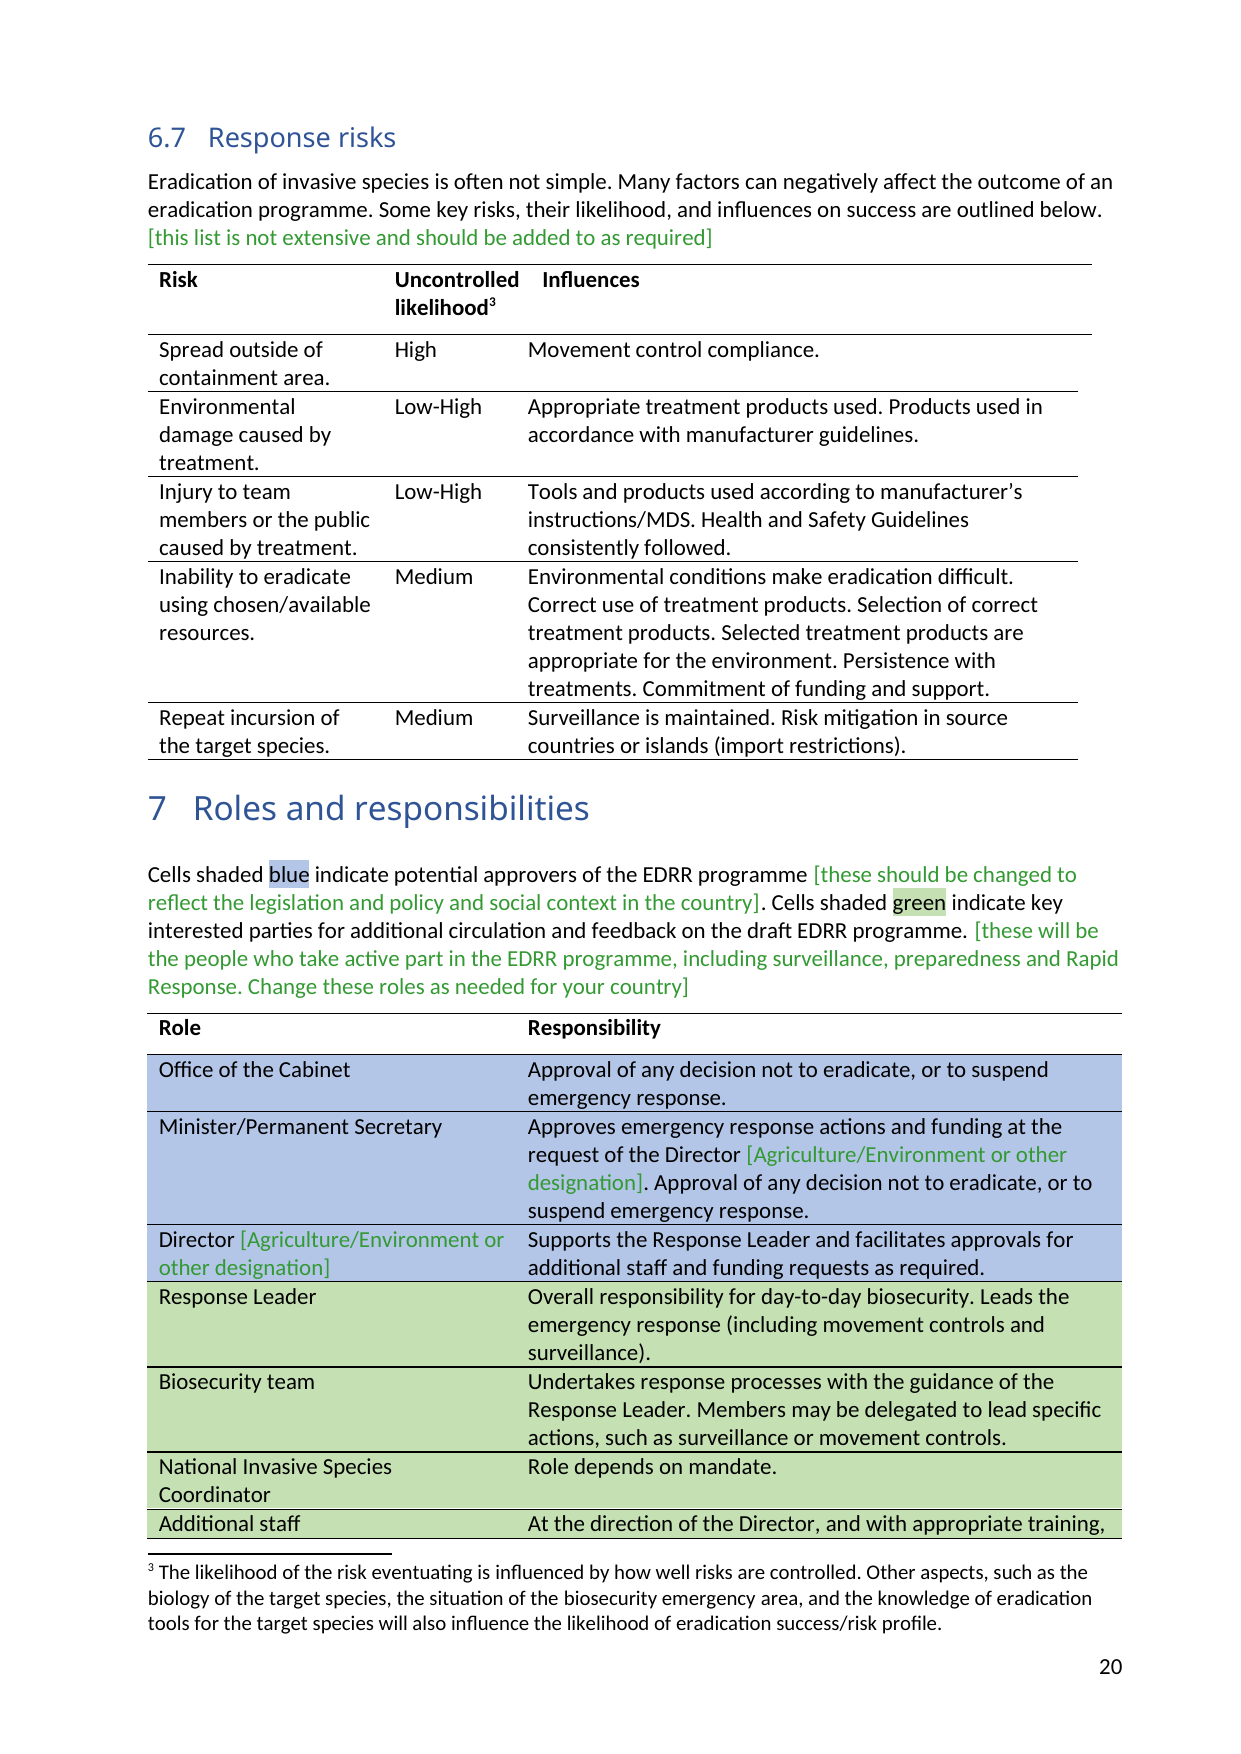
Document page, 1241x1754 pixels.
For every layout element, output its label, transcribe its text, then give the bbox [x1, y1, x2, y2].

table_cell Injury to team members or the public caused by treatment. [148, 477, 383, 561]
table_header Influences [531, 265, 1092, 334]
table_cell Minister/Permanent Secretary [147, 1112, 516, 1224]
table_header Role [147, 1014, 516, 1054]
table_cell Overall responsibility for day-to-day biosecurity. Leads the emergency response (including movement controls and surveillance). [516, 1282, 1122, 1366]
table_cell Additional staff [147, 1510, 516, 1538]
subtitle Response risks [148, 118, 1122, 155]
table_cell Low-High [383, 477, 516, 561]
table_cell Appropriate treatment products used. Products used in accordance with manufacturer guidelines. [516, 392, 1077, 476]
table_cell Surveillance is maintained. Risk mitigation in source countries or islands (import restrictions). [516, 703, 1077, 759]
table_header Uncontrolled likelihood [383, 265, 531, 334]
table_cell National Invasive Species Coordinator [147, 1453, 516, 1508]
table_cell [516, 1510, 1122, 1538]
table_cell Medium [383, 562, 516, 702]
table_cell Movement control compliance. [516, 335, 1077, 391]
table_cell Director [Agriculture/Environment or other designation] [147, 1225, 516, 1281]
table_cell Biosecurity team [147, 1368, 516, 1451]
table_cell Low-High [383, 392, 516, 476]
table_cell Approval of any decision not to eradicate, or to suspend emergency response. [516, 1055, 1122, 1111]
table_cell Medium [383, 703, 516, 759]
table_cell Role depends on mandate. [516, 1453, 1122, 1508]
table_cell High [383, 335, 516, 391]
table_cell Inability to eradicate using chosen/available resources. [148, 562, 383, 702]
text Eradication of invasive species is often not simple. Many factors can negatively affect the outcome of an eradication programme. Some key risks, their likelihood, and influences on success are outlined below. [this list is not extensive and should be added to as required] [148, 167, 1122, 252]
table_cell Approves emergency response actions and funding at the request of the Director [Agriculture/Environment or other designation]. Approval of any decision not to eradicate, or to suspend emergency response. [516, 1112, 1122, 1224]
table_cell Response Leader [147, 1282, 516, 1366]
text Cells shaded blue indicate potential approvers of the EDRR programme [these should be changed to reflect the legislation and policy and social context in the country]. Cells shaded green indicate key interested parties for additional circulation and feedback on the draft EDRR programme. [these will be the people who take active part in the EDRR programme, including surveillance, preparedness and Rapid Response. Change these roles as needed for your country] [148, 860, 1122, 1000]
table_cell Supports the Response Leader and facilitates approvals for additional staff and funding requests as required. [516, 1225, 1122, 1281]
table_cell Undertakes response processes with the guidance of the Response Leader. Members may be delegated to lead specific actions, such as surveillance or movement controls. [516, 1368, 1122, 1451]
table_cell Office of the Cabinet [147, 1055, 516, 1111]
table_cell Environmental damage caused by treatment. [148, 392, 383, 476]
table_header Responsibility [516, 1014, 1122, 1054]
table_cell Spread outside of containment area. [148, 335, 383, 391]
table_header Risk [148, 265, 383, 334]
subtitle Roles and responsibilities [148, 785, 1122, 831]
table_cell Repeat incursion of the target species. [148, 703, 383, 759]
table_cell Environmental conditions make eradication difficult. Correct use of treatment products. Selection of correct treatment products. Selected treatment products are appropriate for the environment. Persistence with treatments. Commitment of funding and support. [516, 562, 1077, 702]
table_cell Tools and products used according to manufacturer’s instructions/MDS. Health and Safety Guidelines consistently followed. [516, 477, 1077, 561]
